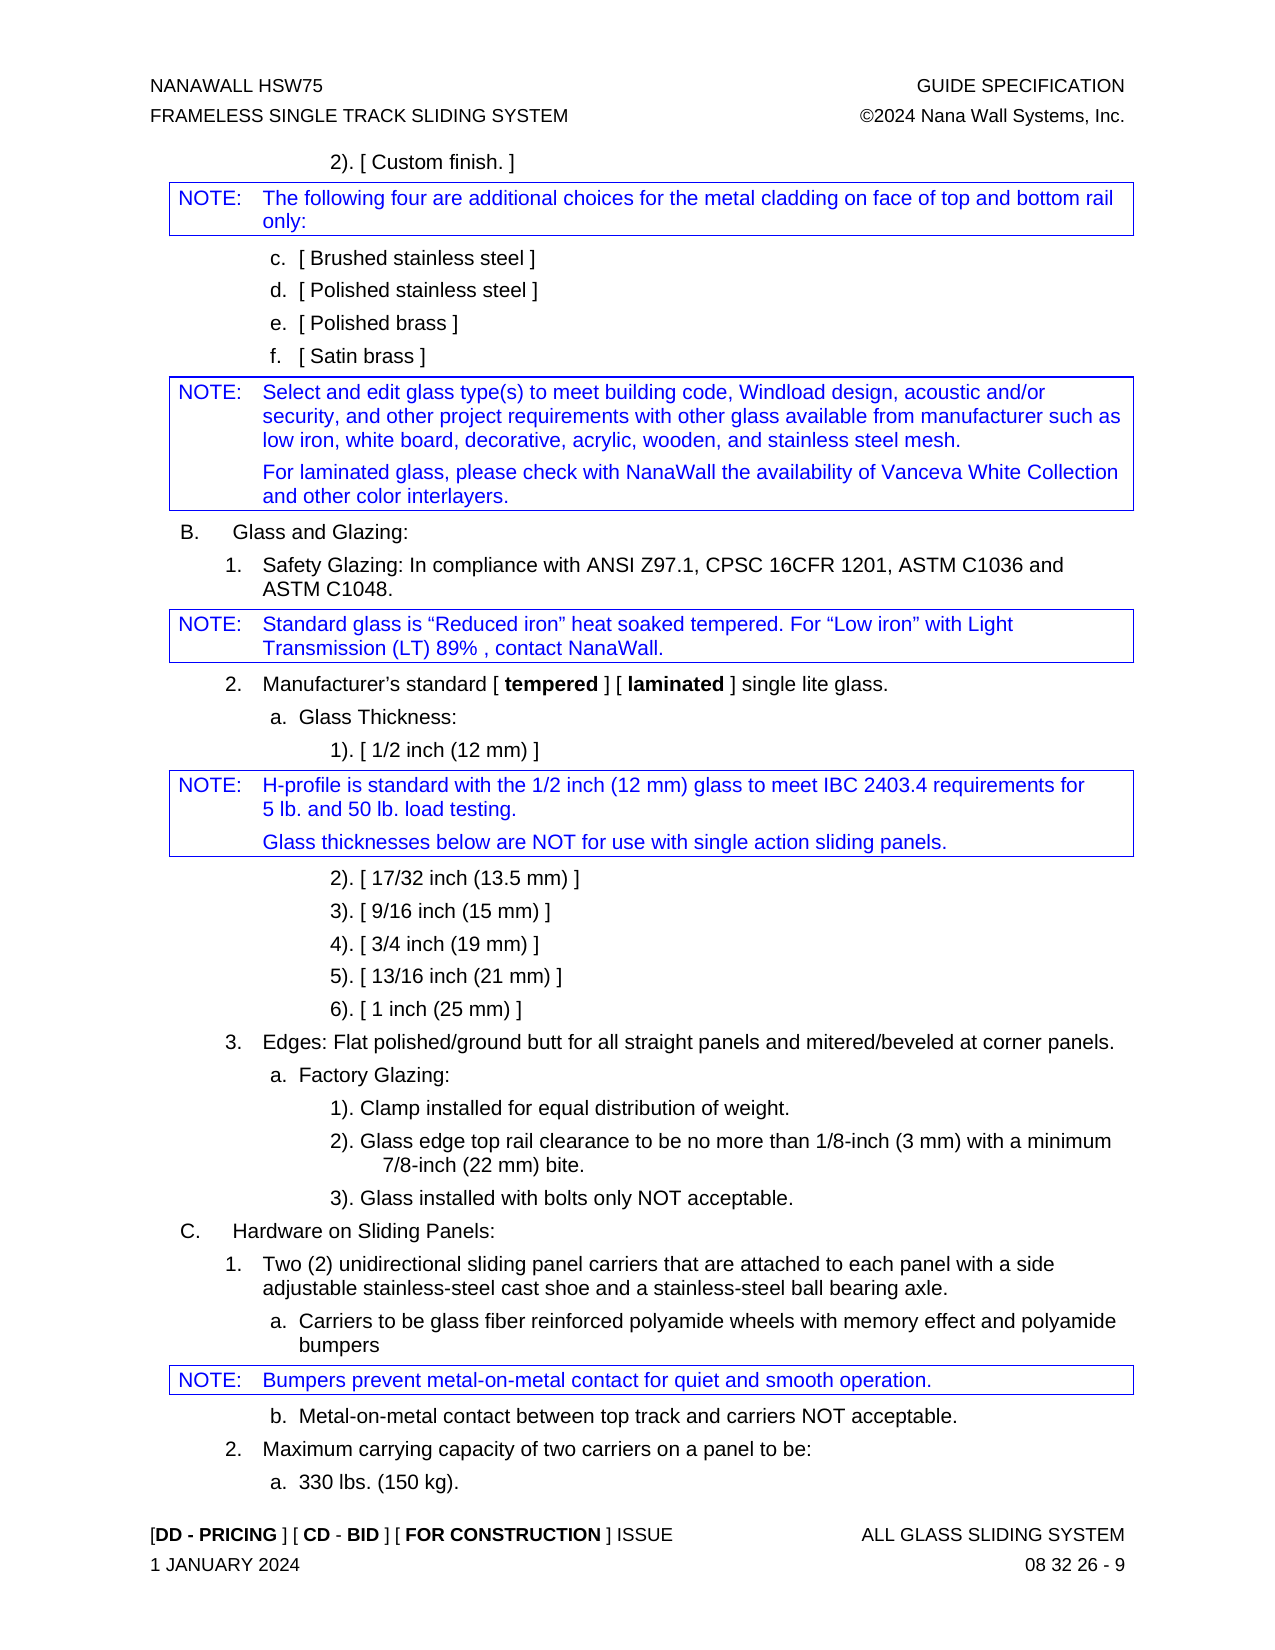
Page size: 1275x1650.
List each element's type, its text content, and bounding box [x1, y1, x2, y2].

subtitle 330 lbs. (150 kg). [270, 1470, 1125, 1494]
subtitle [ 9/16 inch (15 mm) ] [330, 898, 1125, 922]
subtitle [ 1 inch (25 mm) ] [330, 997, 1125, 1021]
text NOTE: Select and edit glass type(s) to meet building code, Windload design, acoustic and/or security, and other project requirements with other glass available from manufacturer such as low iron, white board, decorative, acrylic, wooden, and stainless steel mesh. [170, 378, 1133, 451]
subtitle Glass edge top rail clearance to be no more than 1/8-inch (3 mm) with a minimum 7/8-inch (22 mm) bite. [330, 1129, 1125, 1177]
subtitle Factory Glazing: [270, 1063, 1125, 1087]
subtitle [ 1/2 inch (12 mm) ] [330, 738, 1125, 762]
subtitle Glass and Glazing: [180, 520, 1125, 544]
subtitle Glass installed with bolts only NOT acceptable. [330, 1186, 1125, 1210]
subtitle Metal-on-metal contact between top track and carriers NOT acceptable. [270, 1404, 1125, 1428]
subtitle [ 13/16 inch (21 mm) ] [330, 964, 1125, 988]
subtitle Glass Thickness: [270, 705, 1125, 729]
text Glass thicknesses below are NOT for use with single action sliding panels. [170, 826, 1133, 856]
subtitle [ 17/32 inch (13.5 mm) ] [330, 866, 1125, 889]
subtitle [ Custom finish. ] [330, 150, 1125, 174]
subtitle Maximum carrying capacity of two carriers on a panel to be: [225, 1437, 1125, 1461]
text NOTE: H-profile is standard with the 1/2 inch (12 mm) glass to meet IBC 2403.4 requirements for 5 lb. and 50 lb. load testing. [170, 771, 1133, 821]
subtitle [ 3/4 inch (19 mm) ] [330, 931, 1125, 955]
text NOTE: The following four are additional choices for the metal cladding on face of top and bottom rail only: [170, 183, 1133, 235]
subtitle Safety Glazing: In compliance with ANSI Z97.1, CPSC 16CFR 1201, ASTM C1036 and ASTM C1048. [225, 553, 1125, 601]
subtitle [ Satin brass ] [270, 344, 1125, 368]
text NOTE: Standard glass is “Reduced iron” heat soaked tempered. For “Low iron” with Light Transmission (LT) 89% , contact NanaWall. [170, 610, 1133, 662]
text NOTE: Bumpers prevent metal-on-metal contact for quiet and smooth operation. [170, 1366, 1133, 1394]
subtitle Edges: Flat polished/ground butt for all straight panels and mitered/beveled at corner panels. [225, 1030, 1125, 1054]
subtitle Manufacturer’s standard [ tempered ] [ laminated ] single lite glass. [225, 672, 1125, 696]
subtitle Carriers to be glass fiber reinforced polyamide wheels with memory effect and polyamide bumpers [270, 1308, 1125, 1356]
subtitle Clamp installed for equal distribution of weight. [330, 1096, 1125, 1120]
subtitle [ Polished brass ] [270, 311, 1125, 335]
subtitle Hardware on Sliding Panels: [180, 1219, 1125, 1243]
subtitle Two (2) unidirectional sliding panel carriers that are attached to each panel with a side adjustable stainless-steel cast shoe and a stainless-steel ball bearing axle. [225, 1252, 1125, 1299]
text For laminated glass, please check with NanaWall the availability of Vanceva White Collection and other color interlayers. [170, 457, 1133, 510]
subtitle [ Polished stainless steel ] [270, 278, 1125, 302]
subtitle [ Brushed stainless steel ] [270, 245, 1125, 269]
